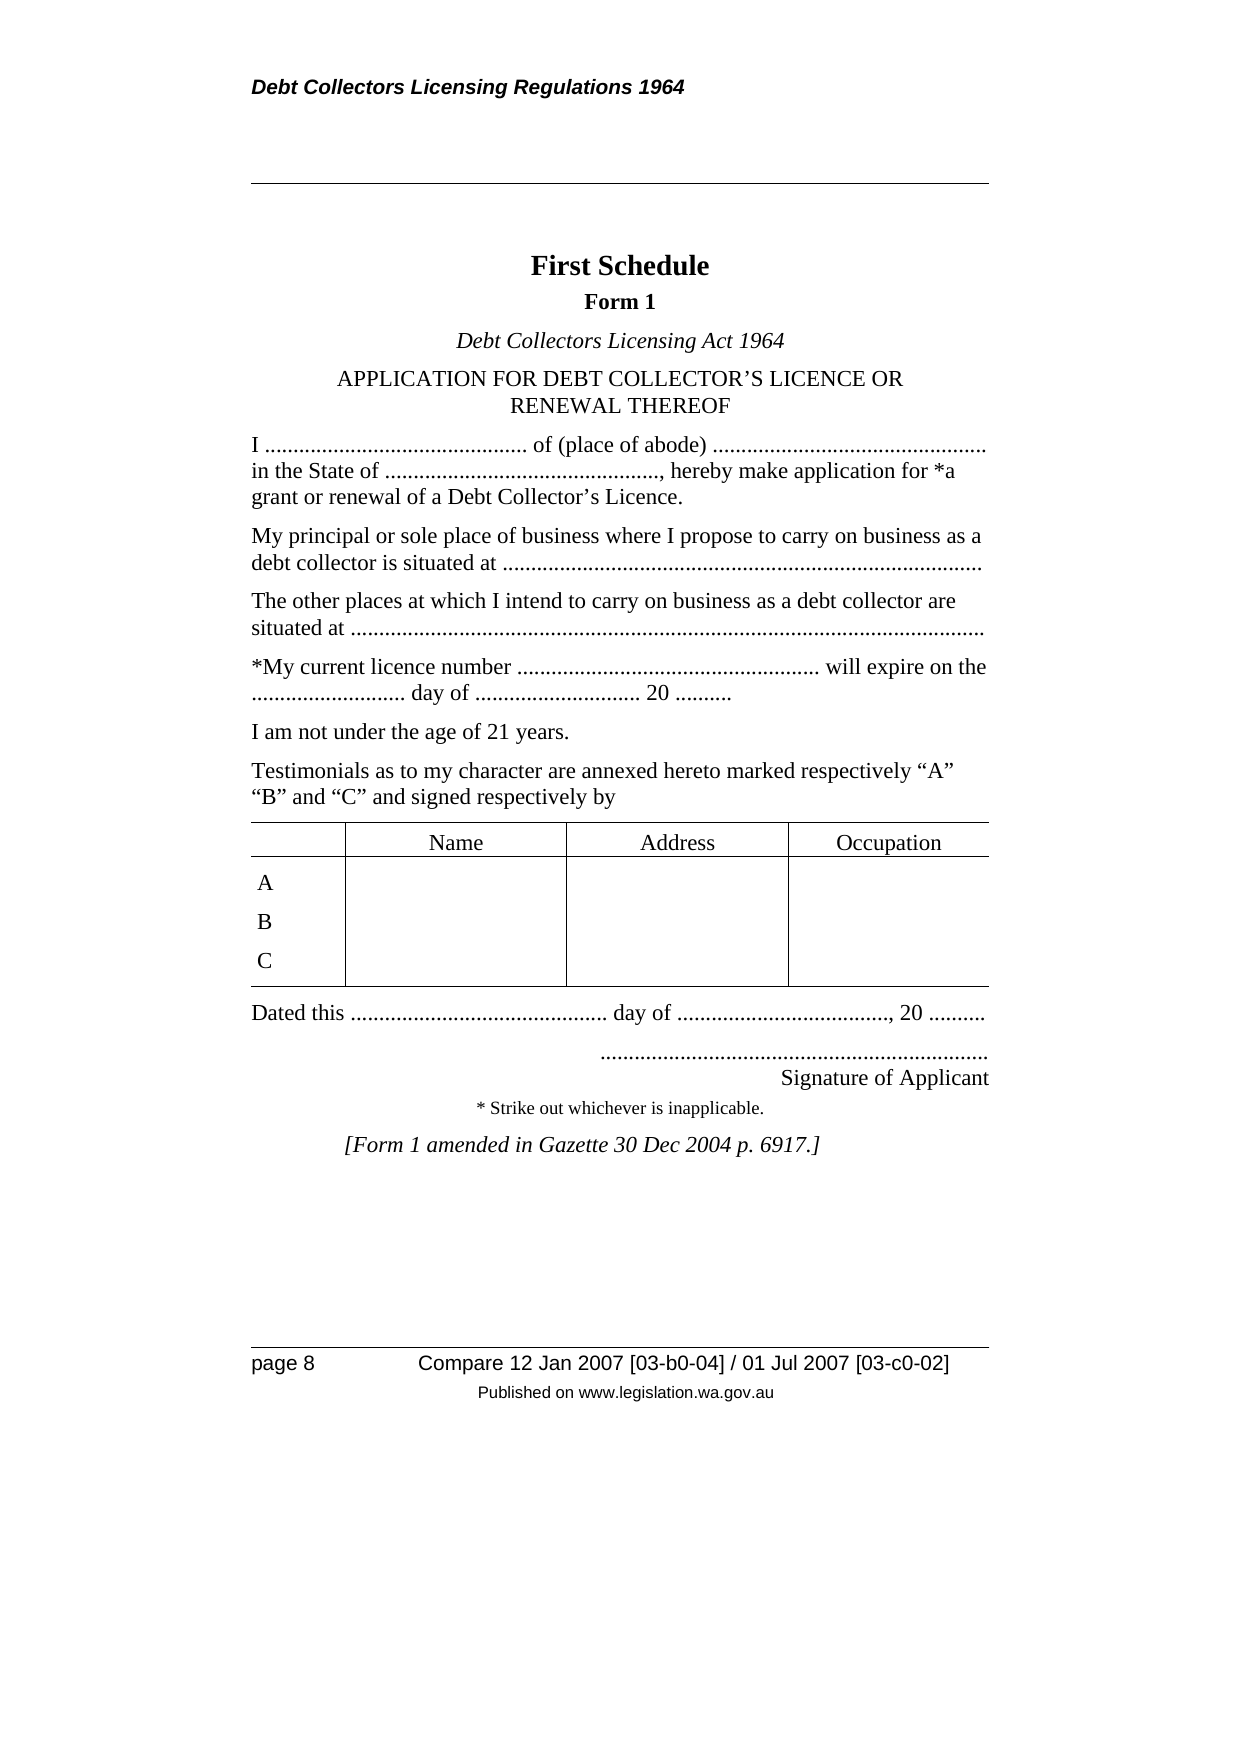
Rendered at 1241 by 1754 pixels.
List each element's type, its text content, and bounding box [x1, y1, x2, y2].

table_cell [789, 857, 989, 986]
text APPLICATION FOR DEBT COLLECTOR’S LICENCE OR RENEWAL THEREOF [251, 366, 989, 418]
table_cell [346, 857, 566, 986]
text Form 1 [251, 288, 989, 314]
text I am not under the age of 21 years. [251, 718, 989, 744]
text * Strike out whichever is inapplicable. [251, 1097, 989, 1119]
text The other places at which I intend to carry on business as a debt collector are situated at ............................................................................................................... [251, 587, 989, 640]
text Testimonials as to my character are annexed hereto marked respectively “A” “B” and “C” and signed respectively by [251, 757, 989, 809]
text .................................................................... [251, 1038, 989, 1064]
table_header Address [567, 823, 788, 856]
table_cell A B C [251, 857, 345, 986]
subtitle First Schedule [251, 248, 989, 282]
text Signature of Applicant [251, 1064, 989, 1091]
table_header Name [346, 823, 566, 856]
table_header Occupation [789, 823, 989, 856]
text My principal or sole place of business where I propose to carry on business as a debt collector is situated at .................................................................................... [251, 522, 989, 575]
text *My current licence number ..................................................... will expire on the ........................... day of ............................. 20 .......... [251, 653, 989, 705]
text Dated this ............................................. day of ....................................., 20 .......... [251, 999, 989, 1026]
text Debt Collectors Licensing Act 1964 [251, 327, 989, 353]
text [Form 1 amended in Gazette 30 Dec 2004 p. 6917.] [251, 1131, 989, 1157]
table_cell [567, 857, 788, 986]
table_header [251, 823, 345, 856]
text I .............................................. of (place of abode) ................................................ in the State of ................................................, hereby make application for *a grant or renewal of a Debt Collector’s Licence. [251, 431, 989, 510]
